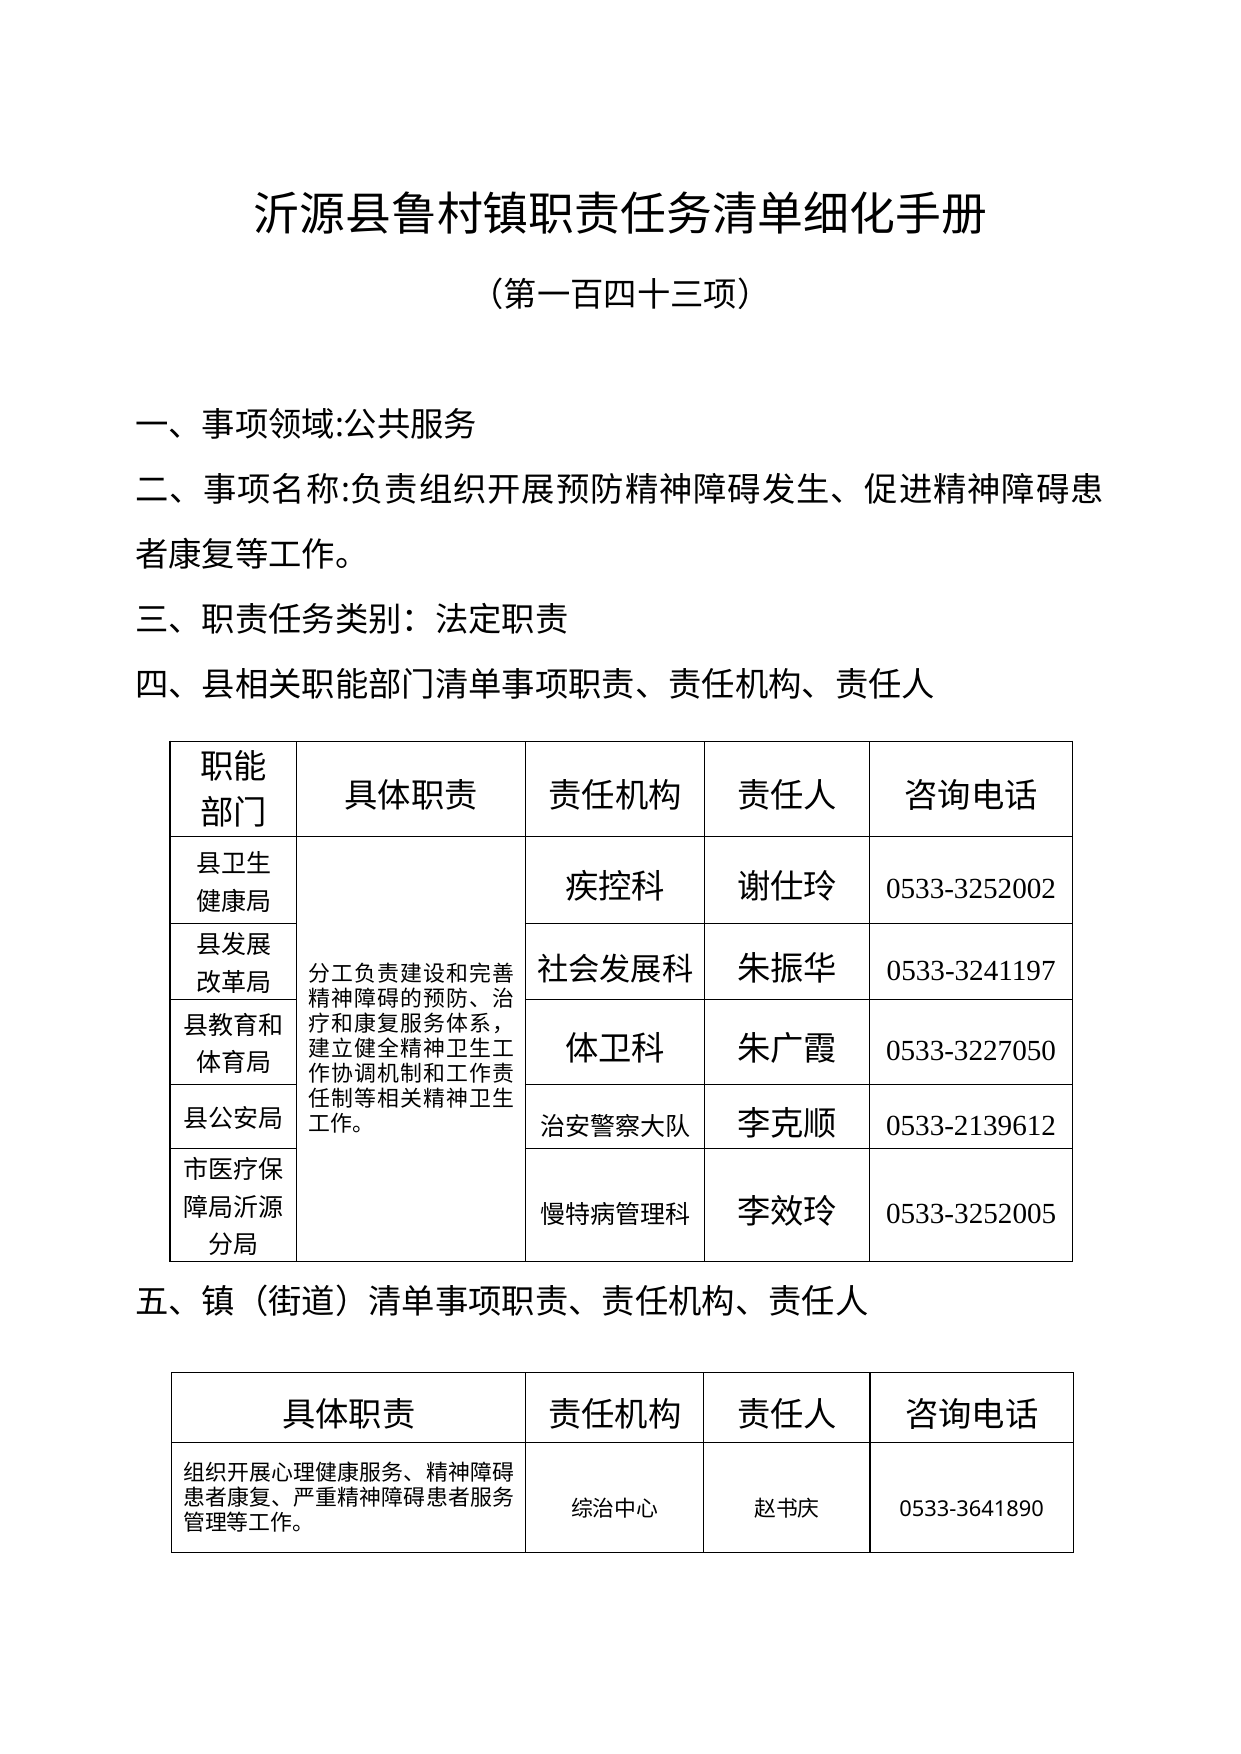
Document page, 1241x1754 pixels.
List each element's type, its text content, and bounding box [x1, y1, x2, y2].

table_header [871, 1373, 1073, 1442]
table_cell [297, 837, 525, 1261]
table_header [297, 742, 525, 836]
text 二、事项名称:负责组织开展预防精神障碍发生、促进精神障碍患者康复等工作。 [135, 454, 1106, 584]
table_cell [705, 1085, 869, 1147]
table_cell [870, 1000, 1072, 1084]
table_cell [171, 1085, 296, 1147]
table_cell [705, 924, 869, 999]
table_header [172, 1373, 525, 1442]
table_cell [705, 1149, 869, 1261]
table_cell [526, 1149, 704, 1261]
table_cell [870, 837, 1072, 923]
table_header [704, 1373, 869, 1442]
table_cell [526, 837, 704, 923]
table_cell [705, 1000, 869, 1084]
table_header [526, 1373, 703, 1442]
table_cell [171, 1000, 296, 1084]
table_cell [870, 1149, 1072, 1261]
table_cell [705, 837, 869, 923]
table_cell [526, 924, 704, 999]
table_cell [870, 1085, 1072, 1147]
text 沂源县鲁村镇职责任务清单细化手册 [135, 162, 1106, 259]
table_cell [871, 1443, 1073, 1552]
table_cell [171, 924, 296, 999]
text 五、镇（街道）清单事项职责、责任机构、责任人 [135, 779, 1106, 1332]
text 一、事项领域:公共服务 [135, 389, 1106, 454]
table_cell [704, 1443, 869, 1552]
text 四、县相关职能部门清单事项职责、责任机构、责任人 [135, 649, 1106, 714]
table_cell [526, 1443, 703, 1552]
text 三、职责任务类别：法定职责 [135, 584, 1106, 649]
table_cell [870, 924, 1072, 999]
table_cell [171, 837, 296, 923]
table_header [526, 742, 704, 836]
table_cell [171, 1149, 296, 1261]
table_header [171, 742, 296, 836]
text （第一百四十三项） [135, 259, 1106, 324]
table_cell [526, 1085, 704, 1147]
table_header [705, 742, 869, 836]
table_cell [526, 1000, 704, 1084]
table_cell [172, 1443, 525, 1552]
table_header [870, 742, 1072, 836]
